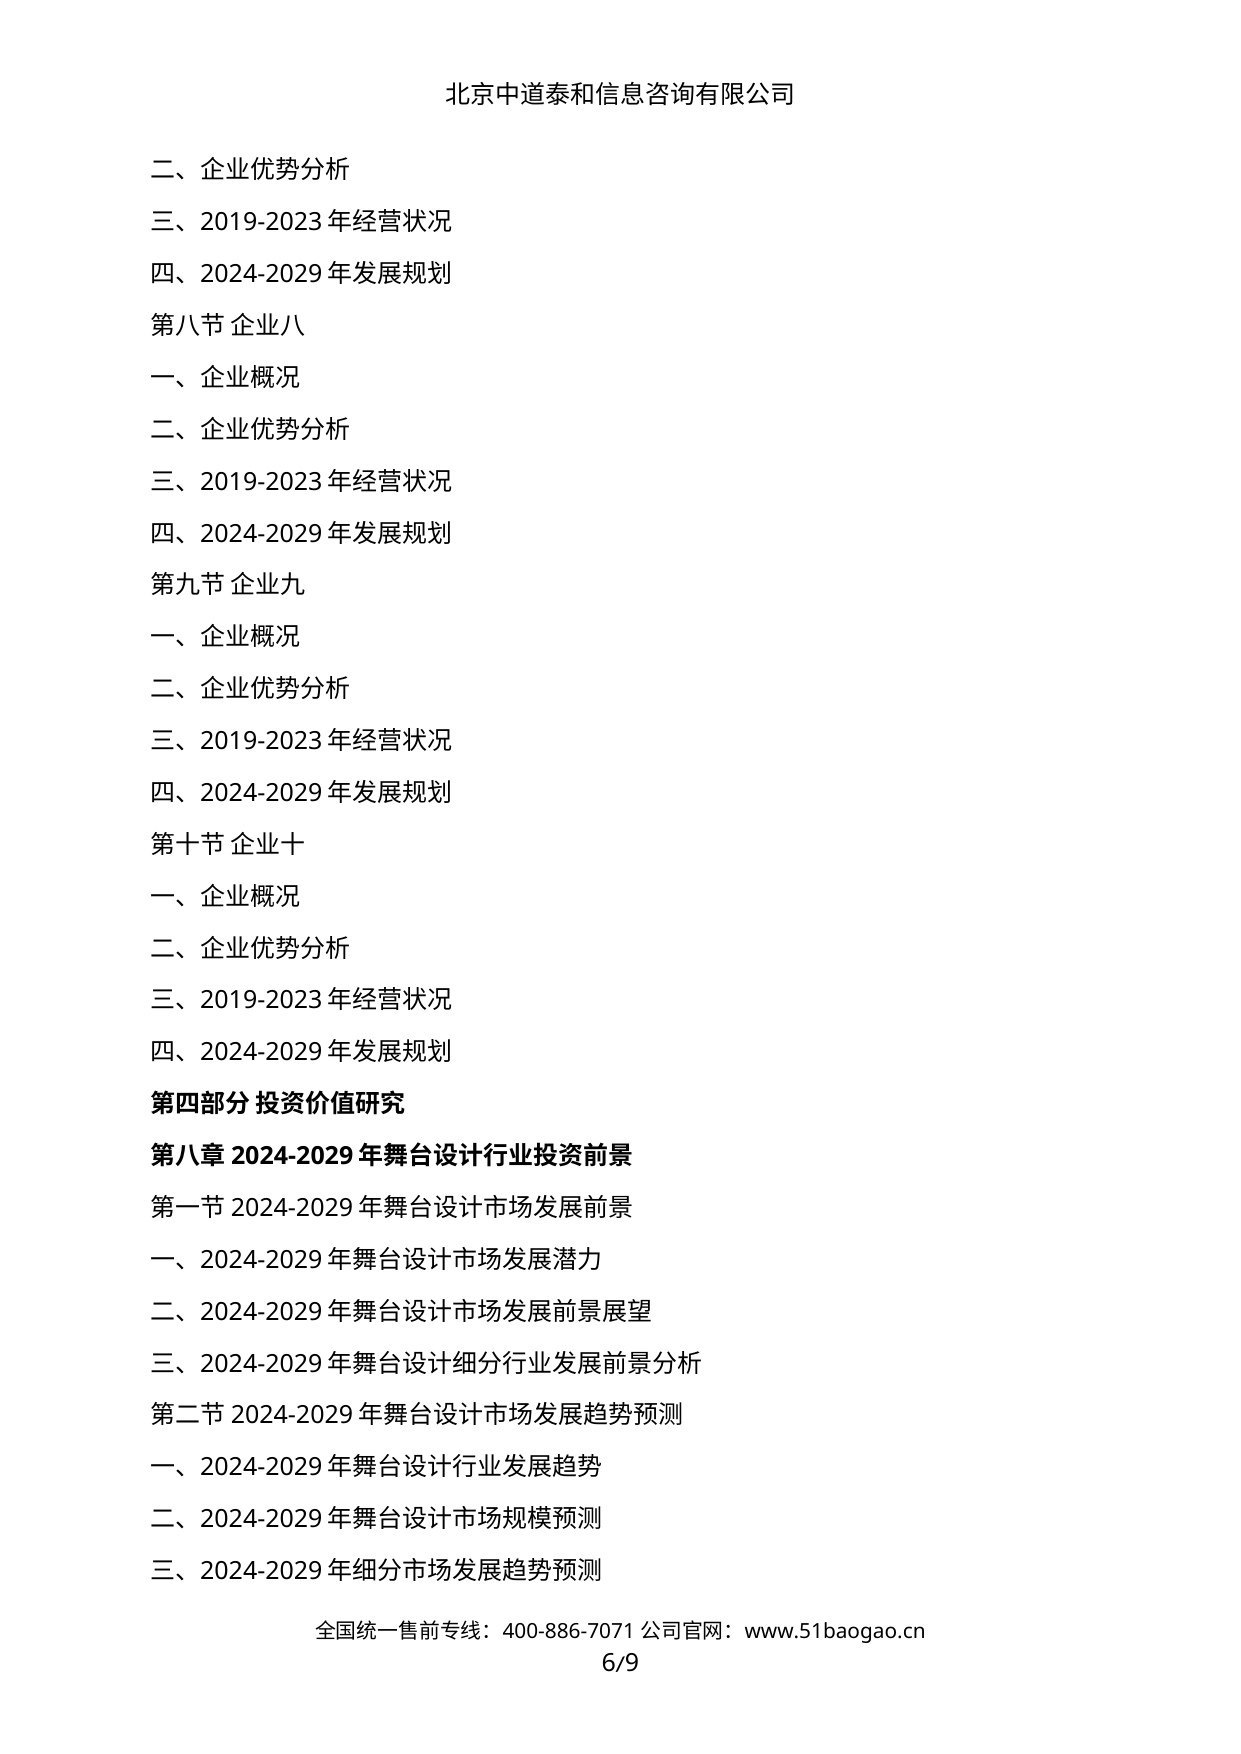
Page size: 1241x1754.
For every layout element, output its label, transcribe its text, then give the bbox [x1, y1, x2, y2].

text 二、企业优势分析 [150, 409, 1090, 446]
text 一、企业概况 [150, 617, 1090, 653]
text 第四部分 投资价值研究 [150, 1084, 1090, 1120]
text 四、2024-2029年发展规划 [150, 772, 1090, 809]
text 四、2024-2029年发展规划 [150, 513, 1090, 549]
text 第九节 企业九 [150, 565, 1090, 601]
text 三、2024-2029年细分市场发展趋势预测 [150, 1551, 1090, 1587]
text 第十节 企业十 [150, 824, 1090, 861]
text 一、企业概况 [150, 357, 1090, 394]
text 二、企业优势分析 [150, 928, 1090, 964]
text 第一节 2024-2029年舞台设计市场发展前景 [150, 1187, 1090, 1224]
text 四、2024-2029年发展规划 [150, 1032, 1090, 1068]
text 三、2019-2023年经营状况 [150, 721, 1090, 757]
text 第八节 企业八 [150, 306, 1090, 342]
text 三、2024-2029年舞台设计细分行业发展前景分析 [150, 1343, 1090, 1379]
text 四、2024-2029年发展规划 [150, 254, 1090, 290]
text 二、2024-2029年舞台设计市场发展前景展望 [150, 1291, 1090, 1327]
text 二、企业优势分析 [150, 150, 1090, 186]
text 第二节 2024-2029年舞台设计市场发展趋势预测 [150, 1395, 1090, 1431]
text 一、2024-2029年舞台设计行业发展趋势 [150, 1447, 1090, 1483]
text 三、2019-2023年经营状况 [150, 980, 1090, 1016]
text 三、2019-2023年经营状况 [150, 202, 1090, 238]
text 第八章 2024-2029年舞台设计行业投资前景 [150, 1136, 1090, 1172]
text 三、2019-2023年经营状况 [150, 461, 1090, 497]
text 二、2024-2029年舞台设计市场规模预测 [150, 1499, 1090, 1535]
text 一、2024-2029年舞台设计市场发展潜力 [150, 1239, 1090, 1276]
text 二、企业优势分析 [150, 669, 1090, 705]
text 一、企业概况 [150, 876, 1090, 912]
